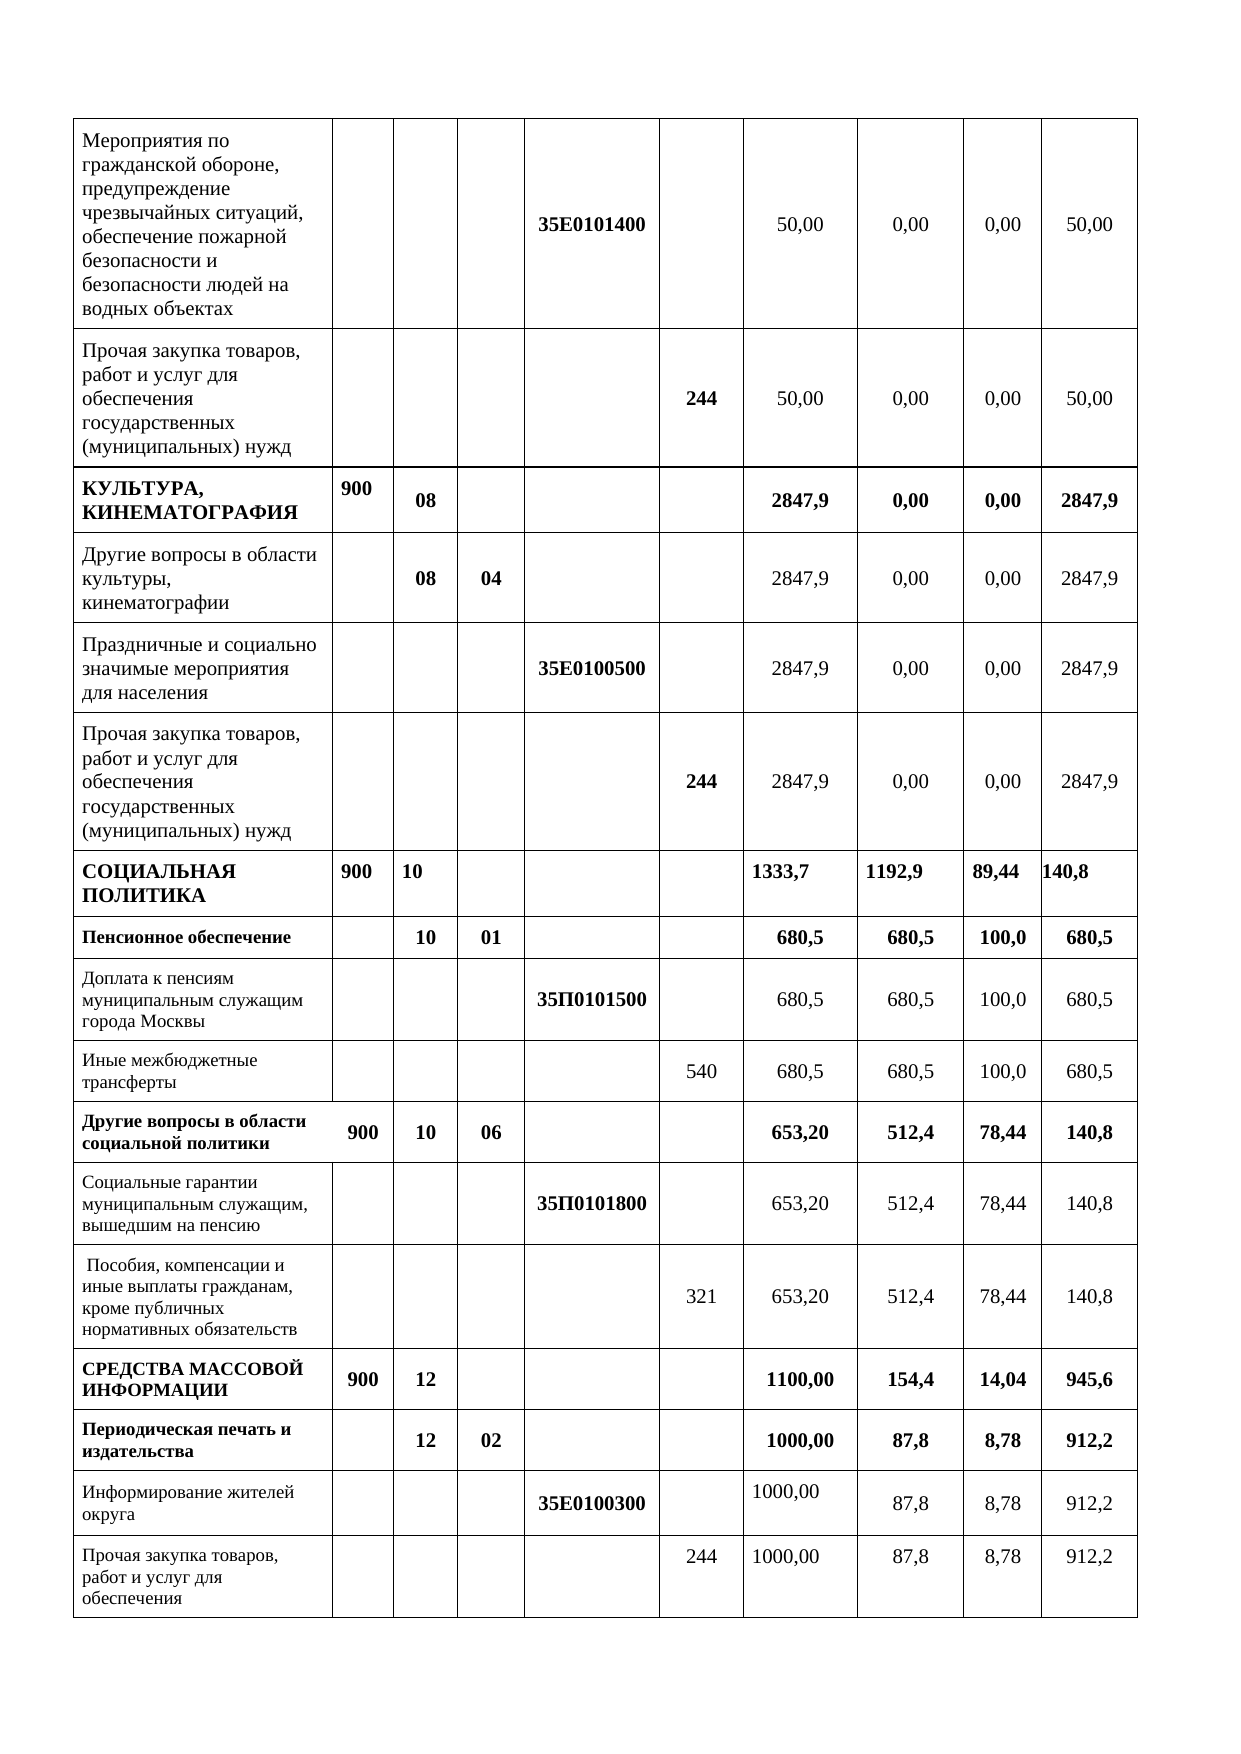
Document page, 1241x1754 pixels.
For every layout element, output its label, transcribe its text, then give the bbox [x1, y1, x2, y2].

table_cell [660, 623, 743, 712]
table_cell [660, 1102, 743, 1162]
table_cell 1100,00 [744, 1349, 857, 1409]
table_cell 0,00 [858, 119, 963, 328]
table_cell 78,44 [964, 1102, 1041, 1162]
table_cell 653,20 [744, 1102, 857, 1162]
table_cell 900 [333, 851, 393, 916]
table_cell [458, 1245, 524, 1348]
table_cell 680,5 [744, 959, 857, 1040]
table_cell Прочая закупка товаров, работ и услуг для обеспечения государственных (муниципальных) нужд [74, 713, 332, 850]
table_cell Праздничные и социально значимые мероприятия для населения [74, 623, 332, 712]
table_cell 680,5 [1042, 1041, 1137, 1101]
table_cell 08 [394, 533, 457, 622]
table_cell [660, 917, 743, 958]
table_cell 08 [394, 468, 457, 532]
table_cell Информирование жителей округа [74, 1471, 332, 1535]
table_cell 2847,9 [744, 468, 857, 532]
table_cell Периодическая печать и издательства [74, 1410, 332, 1470]
table_cell 140,8 [1042, 1163, 1137, 1244]
table_cell 35Е0100500 [525, 623, 659, 712]
table_cell 2847,9 [1042, 713, 1137, 850]
table_cell 244 [660, 1536, 743, 1617]
table_cell Другие вопросы в области культуры, кинематографии [74, 533, 332, 622]
table_cell [458, 329, 524, 466]
table_cell [525, 1410, 659, 1470]
table_cell 0,00 [858, 533, 963, 622]
table_cell [333, 1471, 393, 1535]
table_cell 0,00 [858, 713, 963, 850]
table_cell [458, 1041, 524, 1101]
table_cell 78,44 [964, 1245, 1041, 1348]
table_cell 50,00 [1042, 119, 1137, 328]
table_cell 2847,9 [744, 533, 857, 622]
table_cell 912,2 [1042, 1536, 1137, 1617]
table_cell 680,5 [858, 917, 963, 958]
table_cell 140,8 [1042, 1245, 1137, 1348]
table_cell [333, 533, 393, 622]
table_cell 06 [458, 1102, 524, 1162]
table_cell [525, 713, 659, 850]
table_cell 89,44 [964, 851, 1041, 916]
table_cell 512,4 [858, 1102, 963, 1162]
table_cell 900 [333, 468, 393, 532]
table_cell [525, 917, 659, 958]
table_cell 680,5 [1042, 959, 1137, 1040]
table_cell СОЦИАЛЬНАЯ ПОЛИТИКА [74, 851, 332, 916]
table_cell 912,2 [1042, 1410, 1137, 1470]
table_cell 2847,9 [1042, 533, 1137, 622]
table_cell [394, 1245, 457, 1348]
table_cell 2847,9 [744, 623, 857, 712]
table_cell [458, 623, 524, 712]
table_cell 900 [333, 1102, 393, 1162]
table_cell 653,20 [744, 1245, 857, 1348]
table_cell [525, 851, 659, 916]
table_cell 0,00 [964, 533, 1041, 622]
table_cell 900 [333, 1349, 393, 1409]
table_cell 0,00 [858, 623, 963, 712]
table_cell 50,00 [744, 119, 857, 328]
table_cell [525, 1536, 659, 1617]
table_cell Доплата к пенсиям муниципальным служащим города Москвы [74, 959, 332, 1040]
table_cell [660, 1471, 743, 1535]
table_cell [458, 119, 524, 328]
table_cell 14,04 [964, 1349, 1041, 1409]
table_cell [458, 1471, 524, 1535]
table_cell 04 [458, 533, 524, 622]
table_cell 35Е0101400 [525, 119, 659, 328]
table_cell 244 [660, 713, 743, 850]
table_cell КУЛЬТУРА, КИНЕМАТОГРАФИЯ [74, 468, 332, 532]
table_cell СРЕДСТВА МАССОВОЙ ИНФОРМАЦИИ [74, 1349, 332, 1409]
table_cell Мероприятия по гражданской обороне, предупреждение чрезвычайных ситуаций, обеспечение пожарной безопасности и безопасности людей на водных объектах [74, 119, 332, 328]
table_cell [660, 1163, 743, 1244]
table_cell [333, 1163, 393, 1244]
table_cell [394, 1471, 457, 1535]
table_cell [394, 623, 457, 712]
table_cell 2847,9 [1042, 623, 1137, 712]
table_cell [333, 1536, 393, 1617]
table_cell 945,6 [1042, 1349, 1137, 1409]
table_cell [660, 851, 743, 916]
table_cell 2847,9 [1042, 468, 1137, 532]
table_cell 35Е0100300 [525, 1471, 659, 1535]
table_cell 50,00 [744, 329, 857, 466]
table_cell [394, 959, 457, 1040]
table_cell [458, 959, 524, 1040]
table_cell [525, 1041, 659, 1101]
table_cell 8,78 [964, 1410, 1041, 1470]
table_cell 1000,00 [744, 1536, 857, 1617]
table_cell [458, 713, 524, 850]
table_cell 35П0101800 [525, 1163, 659, 1244]
table_cell 10 [394, 851, 457, 916]
table_cell [333, 1245, 393, 1348]
table_cell [660, 533, 743, 622]
table_cell Другие вопросы в области социальной политики [74, 1102, 332, 1162]
table_cell [333, 1410, 393, 1470]
table_cell 680,5 [744, 917, 857, 958]
table_cell Прочая закупка товаров, работ и услуг для обеспечения государственных (муниципальных) нужд [74, 329, 332, 466]
table_cell 01 [458, 917, 524, 958]
table_cell 12 [394, 1410, 457, 1470]
table_cell Иные межбюджетные трансферты [74, 1041, 332, 1101]
table_cell 2847,9 [744, 713, 857, 850]
table_cell 244 [660, 329, 743, 466]
table_cell [660, 1410, 743, 1470]
table_cell 0,00 [964, 623, 1041, 712]
table_cell 100,0 [964, 1041, 1041, 1101]
table_cell 100,0 [964, 917, 1041, 958]
table_cell Социальные гарантии муниципальным служащим, вышедшим на пенсию [74, 1163, 332, 1244]
table_cell [660, 468, 743, 532]
table_cell 50,00 [1042, 329, 1137, 466]
table_cell [525, 329, 659, 466]
table_cell [394, 1163, 457, 1244]
table_cell [394, 1041, 457, 1101]
table_cell 912,2 [1042, 1471, 1137, 1535]
table_cell [660, 119, 743, 328]
table_cell [525, 1349, 659, 1409]
table_cell 680,5 [858, 959, 963, 1040]
table_cell 87,8 [858, 1471, 963, 1535]
table_cell 680,5 [1042, 917, 1137, 958]
table_cell [525, 533, 659, 622]
table_cell 0,00 [964, 119, 1041, 328]
table_cell 653,20 [744, 1163, 857, 1244]
table_cell 87,8 [858, 1410, 963, 1470]
table_cell 1192,9 [858, 851, 963, 916]
table_cell Пенсионное обеспечение [74, 917, 332, 958]
table_cell [458, 1349, 524, 1409]
table_cell 1333,7 [744, 851, 857, 916]
table_cell [660, 1349, 743, 1409]
table_cell 12 [394, 1349, 457, 1409]
table_cell 512,4 [858, 1163, 963, 1244]
table_cell [394, 119, 457, 328]
table_cell [333, 959, 393, 1040]
table_cell [525, 1102, 659, 1162]
table_cell 140,8 [1042, 851, 1137, 916]
table_cell [394, 1536, 457, 1617]
table_cell 78,44 [964, 1163, 1041, 1244]
table_cell [394, 329, 457, 466]
table_cell 1000,00 [744, 1410, 857, 1470]
table_cell 0,00 [964, 329, 1041, 466]
table_cell [660, 959, 743, 1040]
table_cell [333, 329, 393, 466]
table_cell [458, 1536, 524, 1617]
table_cell Пособия, компенсации и иные выплаты гражданам, кроме публичных нормативных обязательств [74, 1245, 332, 1348]
table_cell 10 [394, 1102, 457, 1162]
table_cell 321 [660, 1245, 743, 1348]
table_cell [74, 1536, 332, 1617]
table_cell 0,00 [964, 713, 1041, 850]
table_cell [333, 917, 393, 958]
table_cell 0,00 [964, 468, 1041, 532]
table_cell 512,4 [858, 1245, 963, 1348]
table_cell 8,78 [964, 1471, 1041, 1535]
table_cell [458, 1163, 524, 1244]
table_cell [333, 1041, 393, 1101]
table_cell 100,0 [964, 959, 1041, 1040]
table_cell 10 [394, 917, 457, 958]
table_cell 8,78 [964, 1536, 1041, 1617]
table_cell [525, 1245, 659, 1348]
table_cell 540 [660, 1041, 743, 1101]
table_cell 02 [458, 1410, 524, 1470]
table_cell [333, 713, 393, 850]
table_cell [525, 468, 659, 532]
table_cell [333, 119, 393, 328]
table_cell [394, 713, 457, 850]
table_cell 680,5 [858, 1041, 963, 1101]
table_cell 154,4 [858, 1349, 963, 1409]
table_cell 140,8 [1042, 1102, 1137, 1162]
table_cell 1000,00 [744, 1471, 857, 1535]
table_cell [458, 468, 524, 532]
table_cell 35П0101500 [525, 959, 659, 1040]
table_cell [458, 851, 524, 916]
table_cell 0,00 [858, 468, 963, 532]
table_cell 0,00 [858, 329, 963, 466]
table_cell [333, 623, 393, 712]
table_cell 87,8 [858, 1536, 963, 1617]
table_cell 680,5 [744, 1041, 857, 1101]
